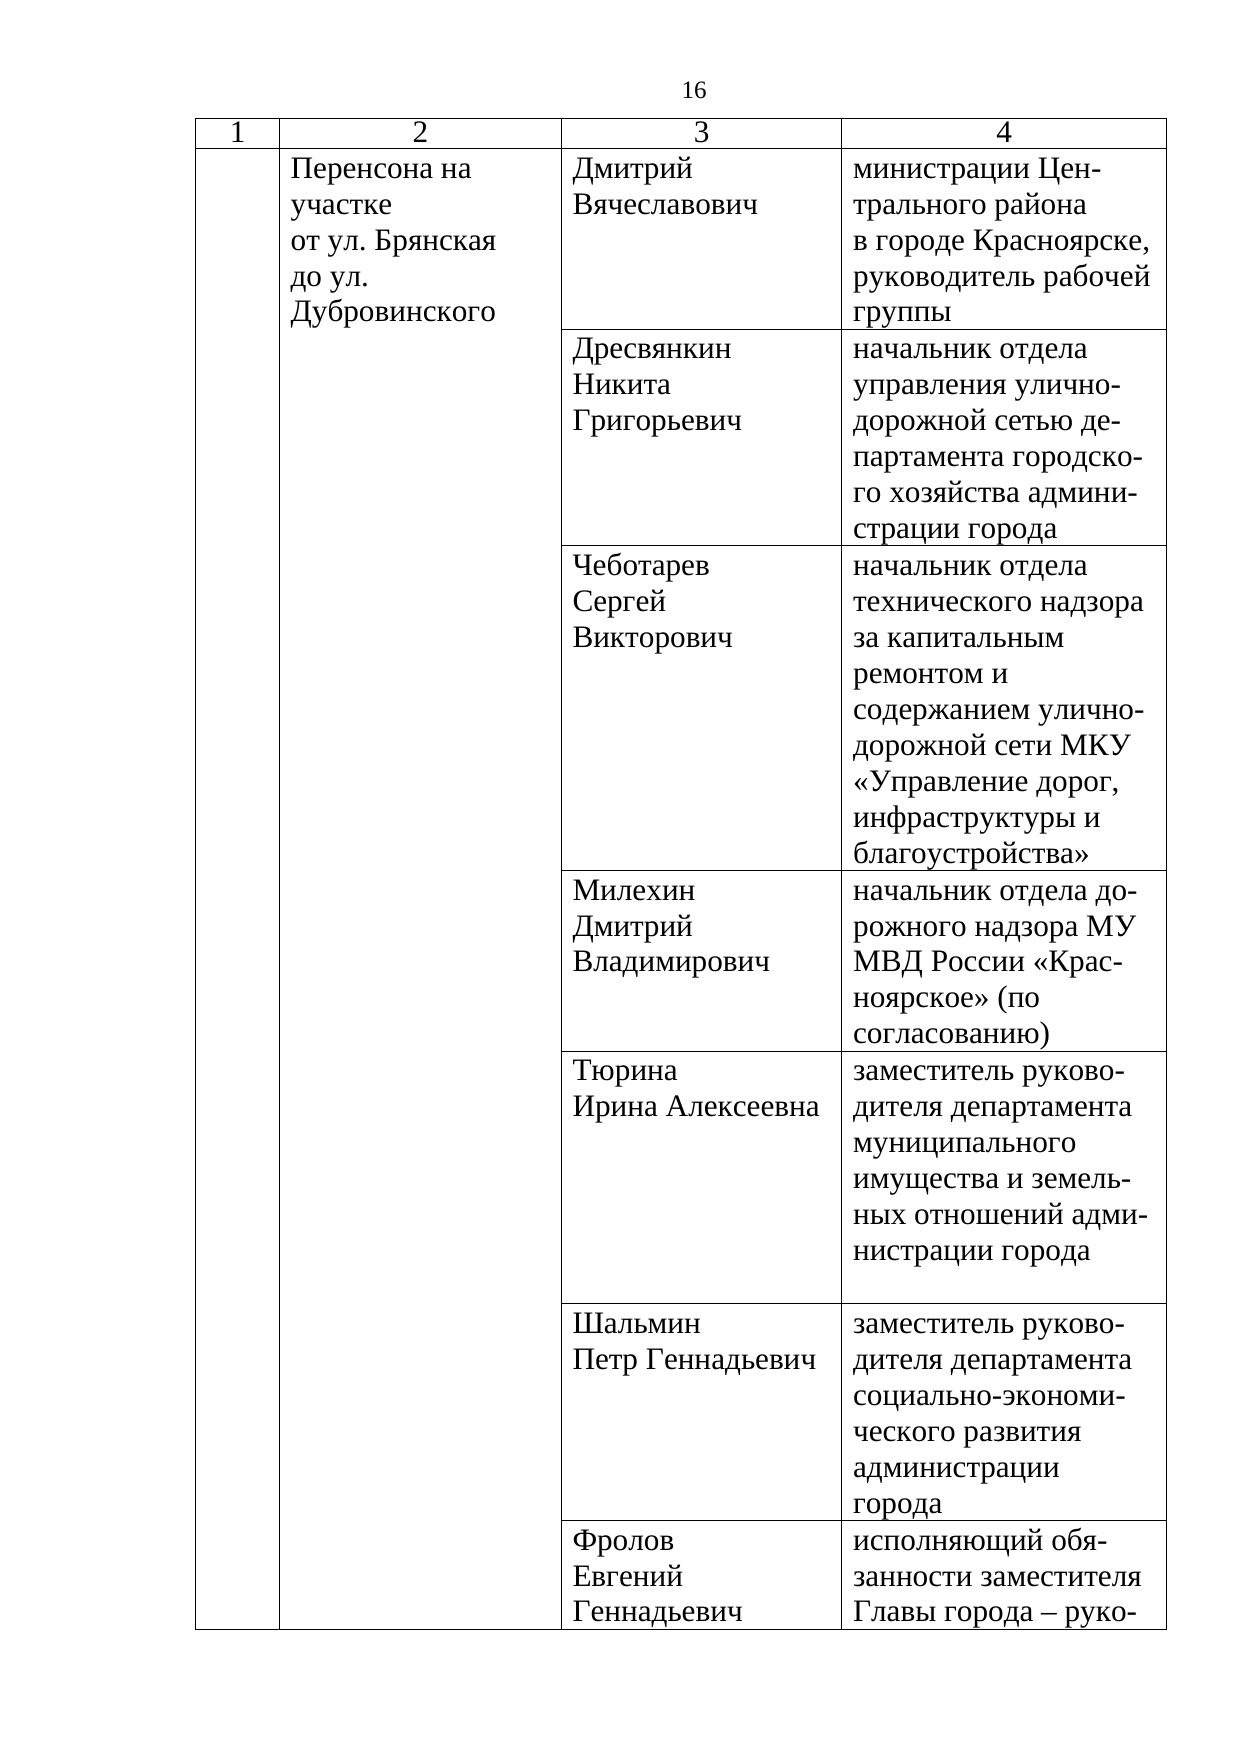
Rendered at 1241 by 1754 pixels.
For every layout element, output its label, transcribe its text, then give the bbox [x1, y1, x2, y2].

table_header 4 [842, 119, 1166, 148]
table_header 3 [562, 119, 841, 148]
table_cell Фролов Евгений Геннадьевич [562, 1521, 841, 1629]
table_cell 6 [196, 149, 279, 1629]
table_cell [842, 1521, 1166, 1629]
table_cell Дресвянкин Никита Григорьевич [562, 330, 841, 545]
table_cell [280, 149, 561, 1629]
table_cell Милехин Дмитрий Владимирович [562, 871, 841, 1051]
table_cell начальник отдела технического надзора за капитальным ремонтом и содержанием улично-дорожной сети МКУ «Управление дорог, инфраструктуры и благоустройства» [842, 546, 1166, 870]
table_header 1 [196, 119, 279, 148]
table_cell Тюрина Ирина Алексеевна [562, 1052, 841, 1303]
table_header 2 [280, 119, 561, 148]
table_cell начальник отдела до-рожного надзора МУ МВД России «Крас-ноярское» (по согласованию) [842, 871, 1166, 1051]
table_cell заместитель руково-дителя департамента социально-экономи-ческого развития администрации города [842, 1304, 1166, 1520]
table_cell начальник отдела управления улично-дорожной сетью де-партамента городско-го хозяйства админи-страции города [842, 330, 1166, 545]
table_cell Чеботарев Сергей Викторович [562, 546, 841, 870]
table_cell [842, 149, 1166, 329]
table_cell Дмитриев Дмитрий Вячеславович [562, 149, 841, 329]
table_cell заместитель руково-дителя департамента муниципального имущества и земель-ных отношений адми-нистрации города [842, 1052, 1166, 1303]
table_cell Шальмин Петр Геннадьевич [562, 1304, 841, 1520]
